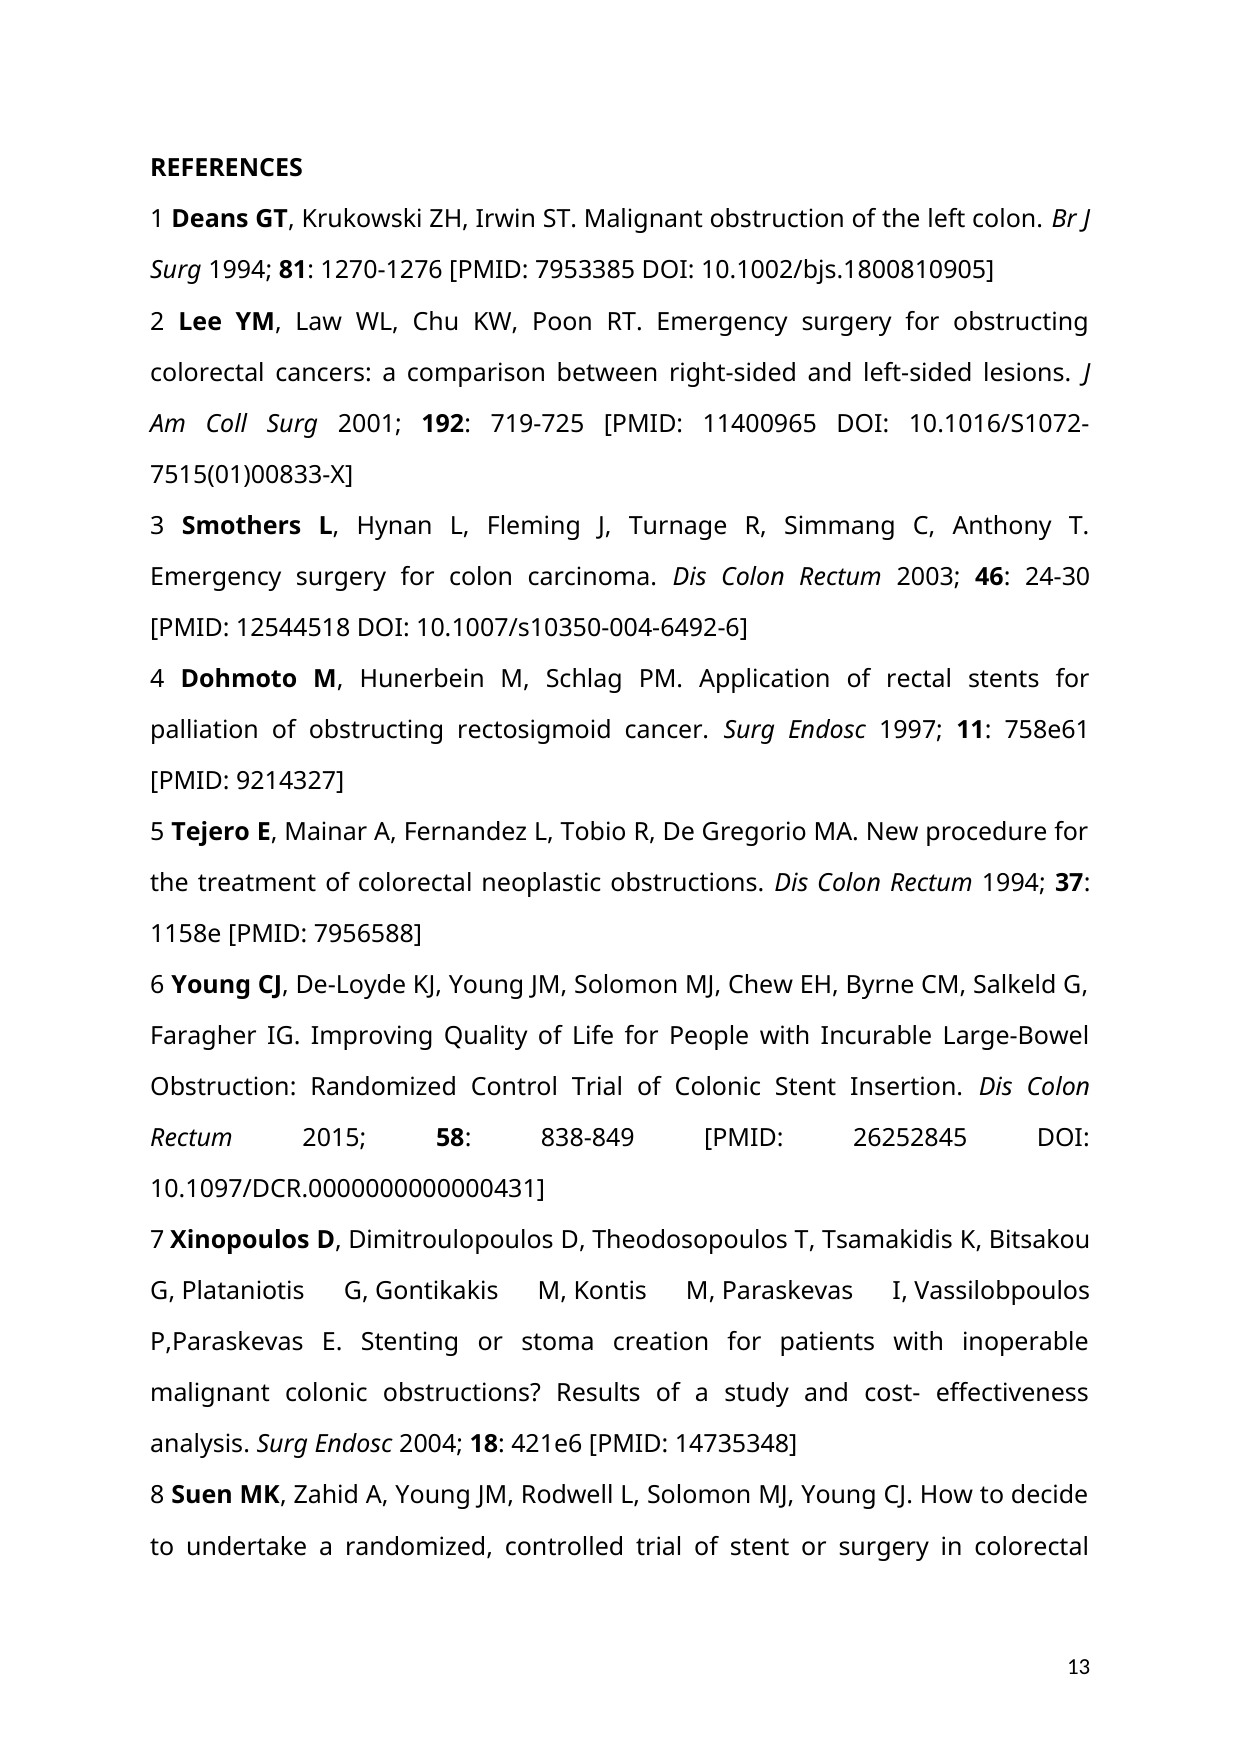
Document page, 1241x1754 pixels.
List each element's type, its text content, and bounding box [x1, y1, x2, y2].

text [150, 1477, 1090, 1562]
text 1 Deans GT, Krukowski ZH, Irwin ST. Malignant obstruction of the left colon. Br J Surg 1994; 81: 1270-1276 [PMID: 7953385 DOI: 10.1002/bjs.1800810905] [150, 201, 1090, 286]
text 2 Lee YM, Law WL, Chu KW, Poon RT. Emergency surgery for obstructing colorectal cancers: a comparison between right-sided and left-sided lesions. J Am Coll Surg 2001; 192: 719-725 [PMID: 11400965 DOI: 10.1016/S1072-7515(01)00833-X] [150, 303, 1090, 490]
text REFERENCES [150, 150, 1090, 184]
text 5 Tejero E, Mainar A, Fernandez L, Tobio R, De Gregorio MA. New procedure for the treatment of colorectal neoplastic obstructions. Dis Colon Rectum 1994; 37: 1158e [PMID: 7956588] [150, 813, 1090, 950]
text 4 Dohmoto M, Hunerbein M, Schlag PM. Application of rectal stents for palliation of obstructing rectosigmoid cancer. Surg Endosc 1997; 11: 758e61 [PMID: 9214327] [150, 660, 1090, 797]
text 7 Xinopoulos D, Dimitroulopoulos D, Theodosopoulos T, Tsamakidis K, Bitsakou G, Plataniotis G, Gontikakis M, Kontis M, Paraskevas I, Vassilobpoulos P,Paraskevas E. Stenting or stoma creation for patients with inoperable malignant colonic obstructions? Results of a study and cost- effectiveness analysis. Surg Endosc 2004; 18: 421e6 [PMID: 14735348] [150, 1222, 1090, 1460]
text 3 Smothers L, Hynan L, Fleming J, Turnage R, Simmang C, Anthony T. Emergency surgery for colon carcinoma. Dis Colon Rectum 2003; 46: 24-30 [PMID: 12544518 DOI: 10.1007/s10350-004-6492-6] [150, 507, 1090, 643]
text 6 Young CJ, De-Loyde KJ, Young JM, Solomon MJ, Chew EH, Byrne CM, Salkeld G, Faragher IG. Improving Quality of Life for People with Incurable Large-Bowel Obstruction: Randomized Control Trial of Colonic Stent Insertion. Dis Colon Rectum 2015; 58: 838-849 [PMID: 26252845 DOI: 10.1097/DCR.0000000000000431] [150, 967, 1090, 1205]
